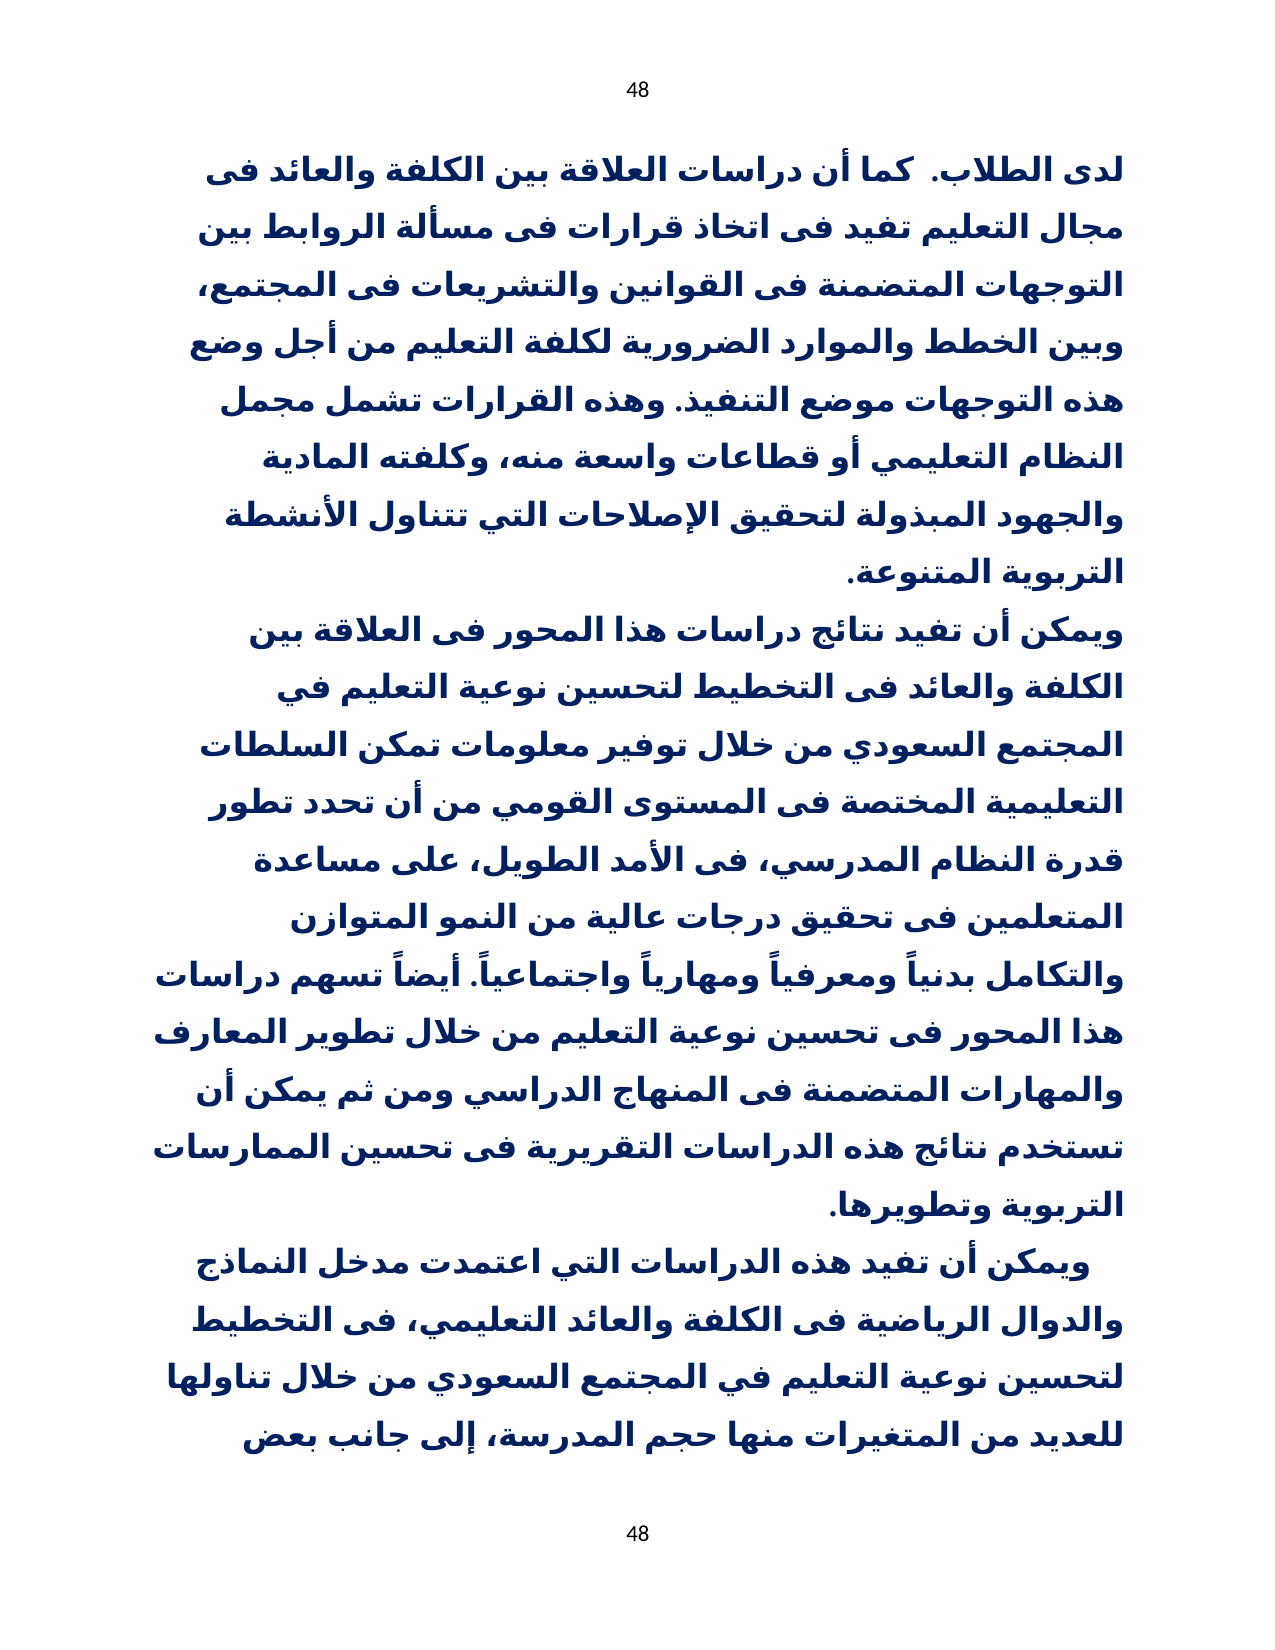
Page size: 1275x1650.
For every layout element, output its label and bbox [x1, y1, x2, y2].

text [150, 1242, 1125, 1453]
text [150, 150, 1125, 1223]
